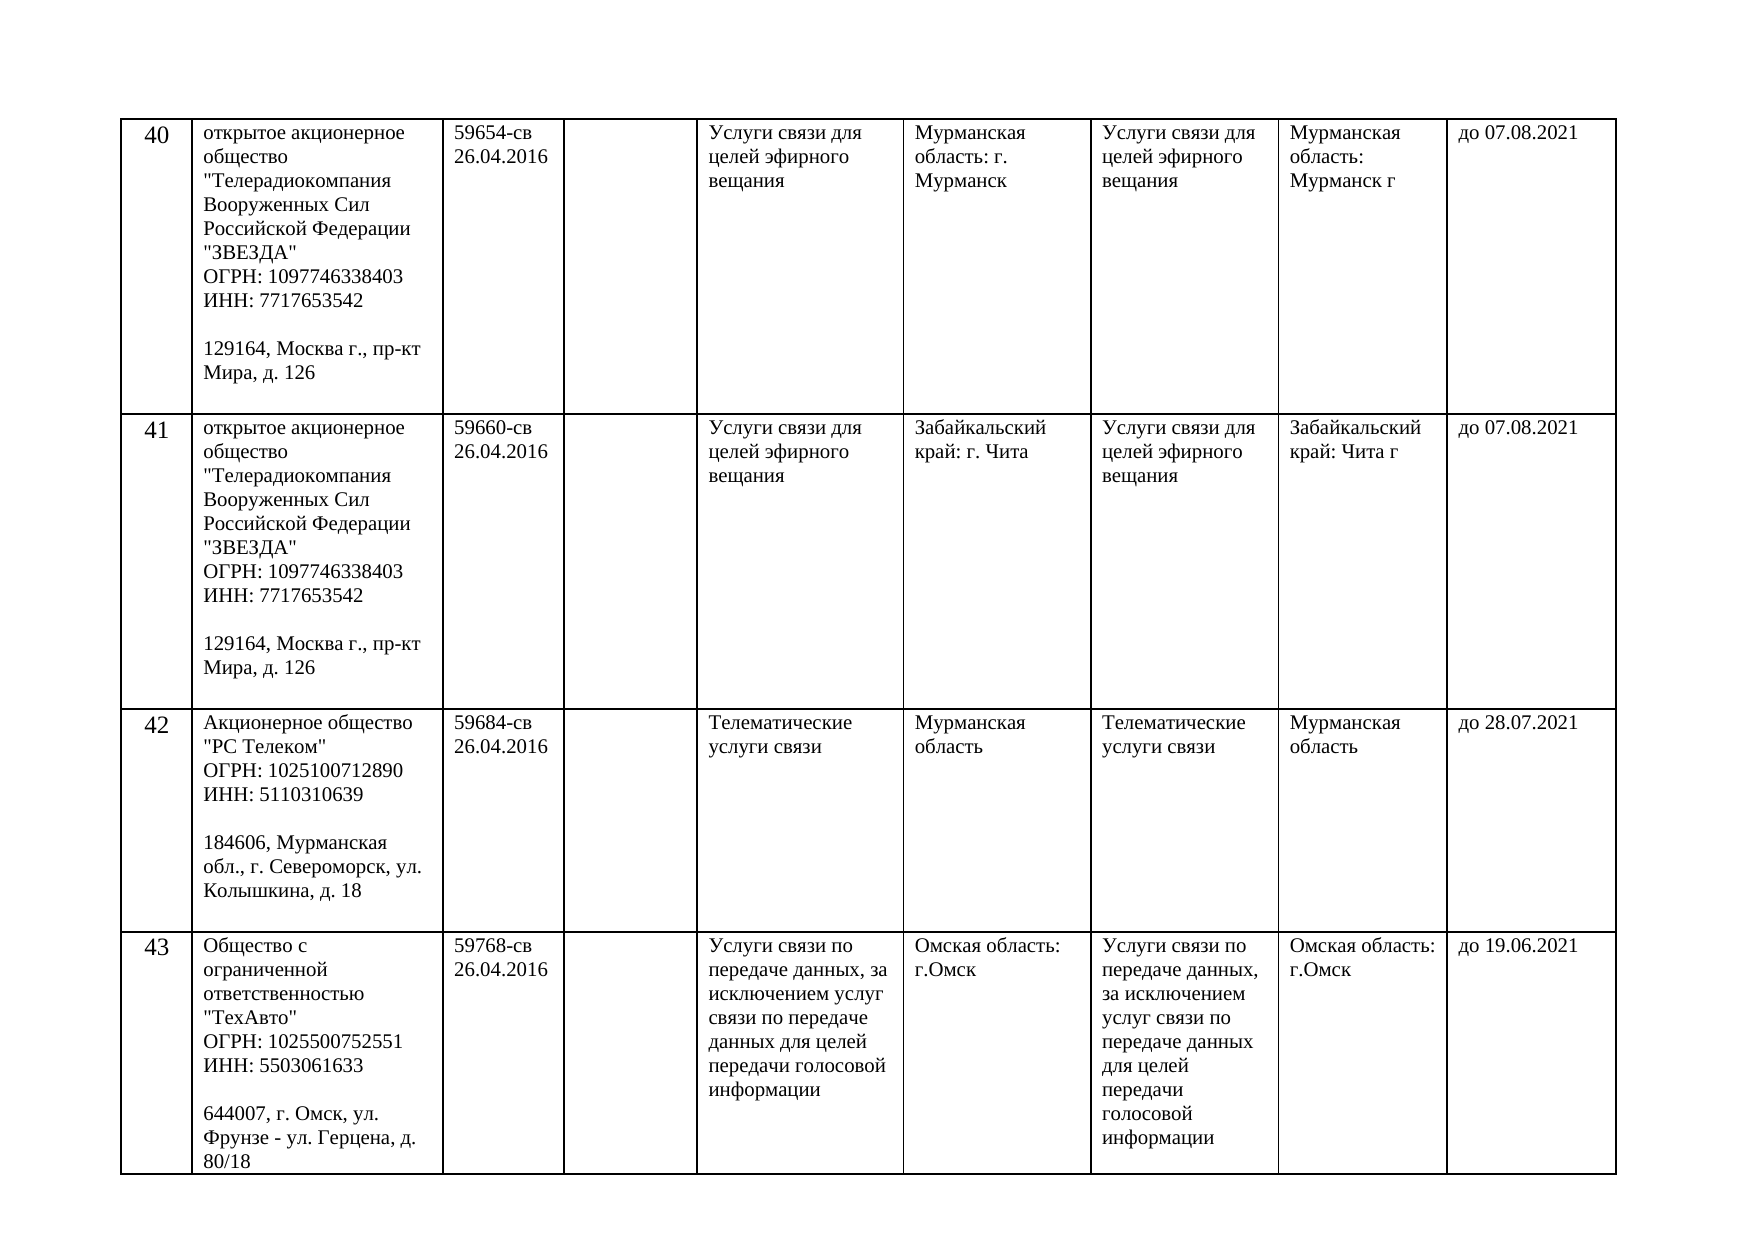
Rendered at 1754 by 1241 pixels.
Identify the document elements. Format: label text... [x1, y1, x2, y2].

table_cell Мурманская область [904, 710, 1090, 931]
table_cell Услуги связи для целей эфирного вещания [698, 415, 903, 708]
table_cell Мурманская область: г. Мурманск [904, 120, 1090, 413]
table_cell Забайкальский край: Чита г [1279, 415, 1446, 708]
table_cell Забайкальский край: г. Чита [904, 415, 1090, 708]
table_cell Услуги связи для целей эфирного вещания [1092, 120, 1278, 413]
table_cell [565, 933, 696, 1173]
table_cell 41 [122, 415, 191, 708]
table_cell Телематические услуги связи [1092, 710, 1278, 931]
table_cell 59660-св 26.04.2016 [444, 415, 563, 708]
table_cell 59768-св 26.04.2016 [444, 933, 563, 1173]
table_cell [904, 933, 1090, 1173]
table_cell Мурманская область [1279, 710, 1446, 931]
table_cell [1279, 933, 1446, 1173]
table_cell [565, 710, 696, 931]
table_cell до 19.06.2021 [1448, 933, 1615, 1173]
table_cell Услуги связи для целей эфирного вещания [1092, 415, 1278, 708]
table_cell 43 [122, 933, 191, 1173]
table_cell открытое акционерное общество "Телерадиокомпания Вооруженных Сил Российской Федерации "ЗВЕЗДА" ОГРН: 1097746338403 ИНН: 7717653542 129164, Москва г., пр-кт Мира, д. 126 [193, 120, 442, 413]
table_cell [698, 933, 903, 1173]
table_cell Акционерное общество "РC Телеком" ОГРН: 1025100712890 ИНН: 5110310639 184606, Мурманская обл., г. Североморск, ул. Колышкина, д. 18 [193, 710, 442, 931]
table_cell Телематические услуги связи [698, 710, 903, 931]
table_cell 42 [122, 710, 191, 931]
table_cell до 28.07.2021 [1448, 710, 1615, 931]
table_cell 59654-св 26.04.2016 [444, 120, 563, 413]
table_cell [565, 120, 696, 413]
table_cell Услуги связи для целей эфирного вещания [698, 120, 903, 413]
table_cell открытое акционерное общество "Телерадиокомпания Вооруженных Сил Российской Федерации "ЗВЕЗДА" ОГРН: 1097746338403 ИНН: 7717653542 129164, Москва г., пр-кт Мира, д. 126 [193, 415, 442, 708]
table_cell Мурманская область: Мурманск г [1279, 120, 1446, 413]
table_cell [565, 415, 696, 708]
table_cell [1092, 933, 1278, 1173]
table_cell до 07.08.2021 [1448, 120, 1615, 413]
table_cell 59684-св 26.04.2016 [444, 710, 563, 931]
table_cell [193, 933, 442, 1173]
table_cell 40 [122, 120, 191, 413]
table_cell до 07.08.2021 [1448, 415, 1615, 708]
